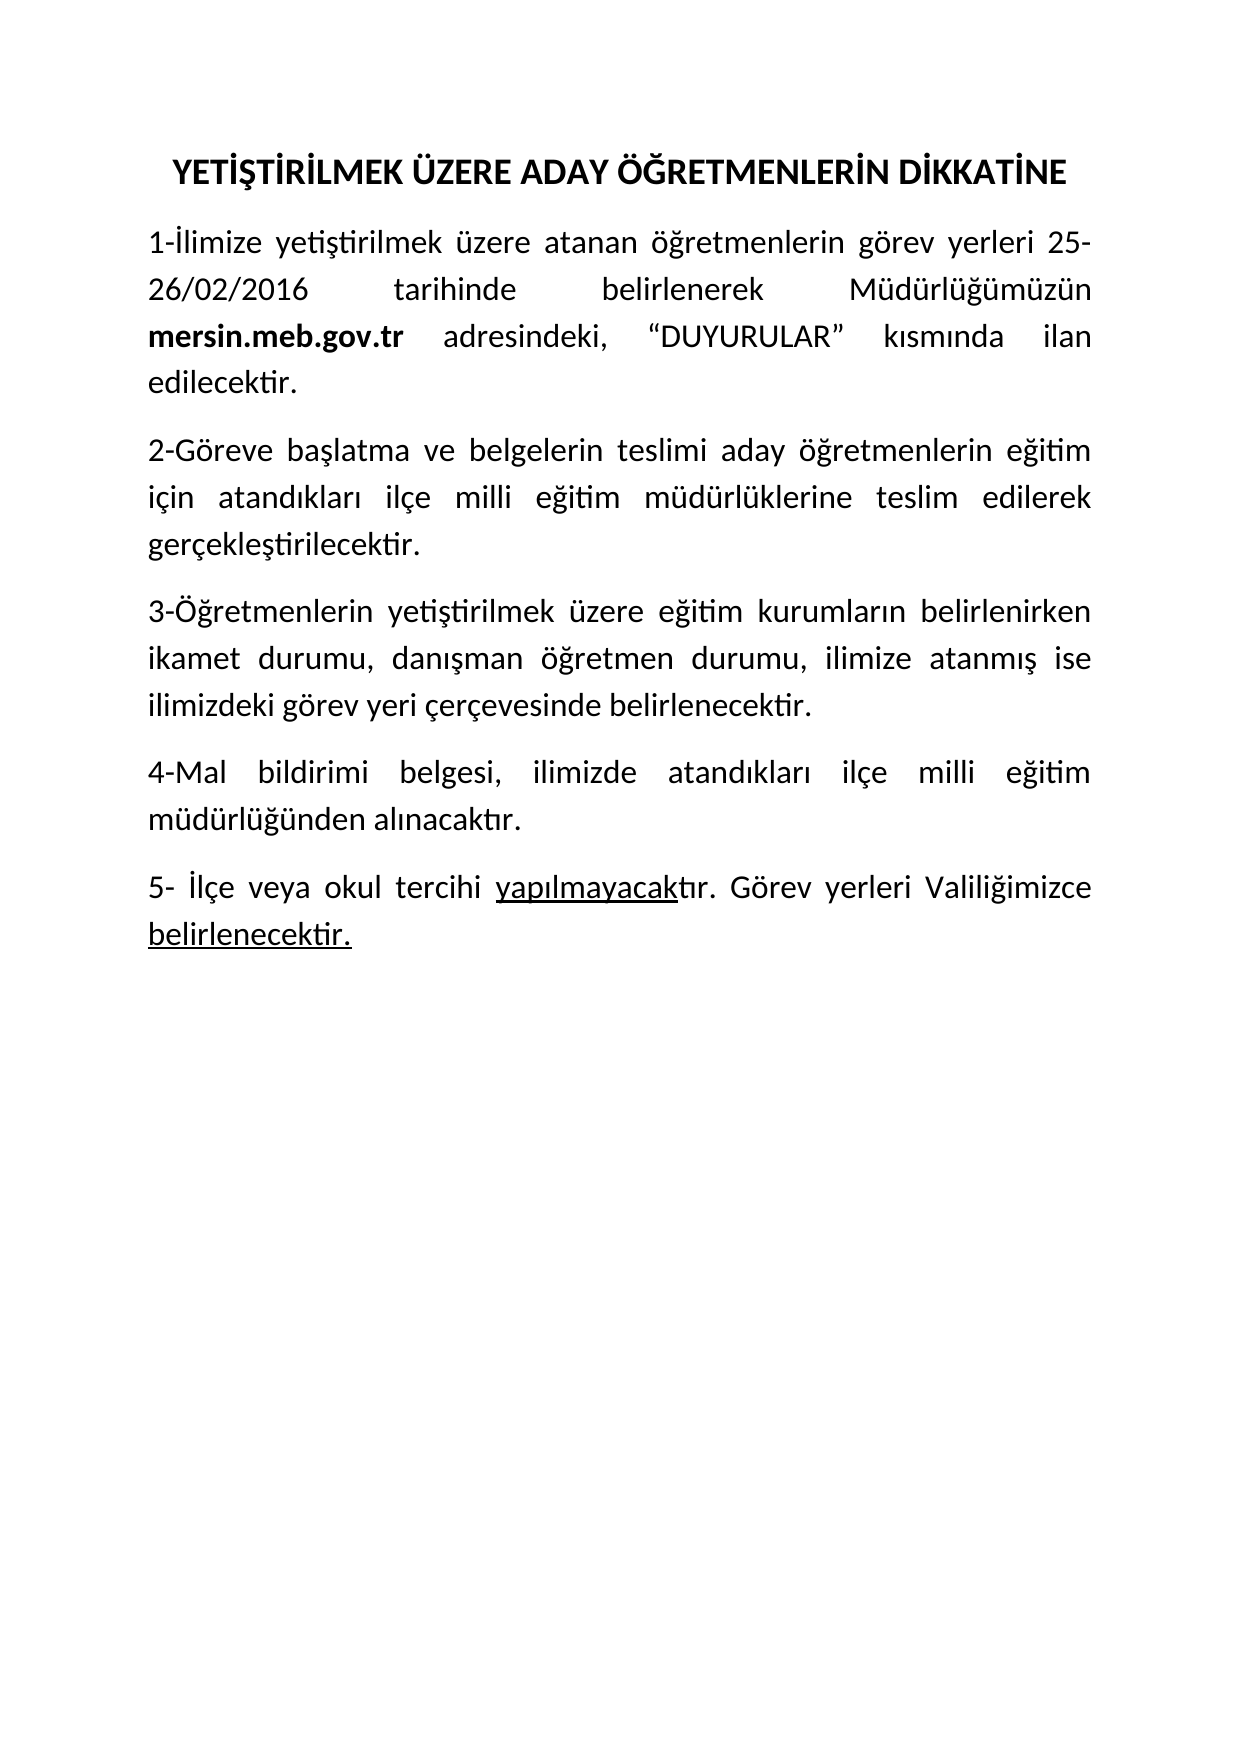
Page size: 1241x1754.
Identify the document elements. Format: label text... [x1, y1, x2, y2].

text 2-Göreve başlatma ve belgelerin teslimi aday öğretmenlerin eğitim için atandıkları ilçe milli eğitim müdürlüklerine teslim edilerek gerçekleştirilecektir. [148, 429, 1093, 563]
text YETİŞTİRİLMEK ÜZERE ADAY ÖĞRETMENLERİN DİKKATİNE [148, 148, 1093, 193]
text 5- İlçe veya okul tercihi yapılmayacaktır. Görev yerleri Valiliğimizce belirlenecektir. [148, 866, 1093, 953]
text 3-Öğretmenlerin yetiştirilmek üzere eğitim kurumların belirlenirken ikamet durumu, danışman öğretmen durumu, ilimize atanmış ise ilimizdeki görev yeri çerçevesinde belirlenecektir. [148, 590, 1093, 724]
text 4-Mal bildirimi belgesi, ilimizde atandıkları ilçe milli eğitim müdürlüğünden alınacaktır. [148, 751, 1093, 839]
text 1-İlimize yetiştirilmek üzere atanan öğretmenlerin görev yerleri 25-26/02/2016 tarihinde belirlenerek Müdürlüğümüzün mersin.meb.gov.tr adresindeki, “DUYURULAR” kısmında ilan edilecektir. [148, 221, 1093, 402]
